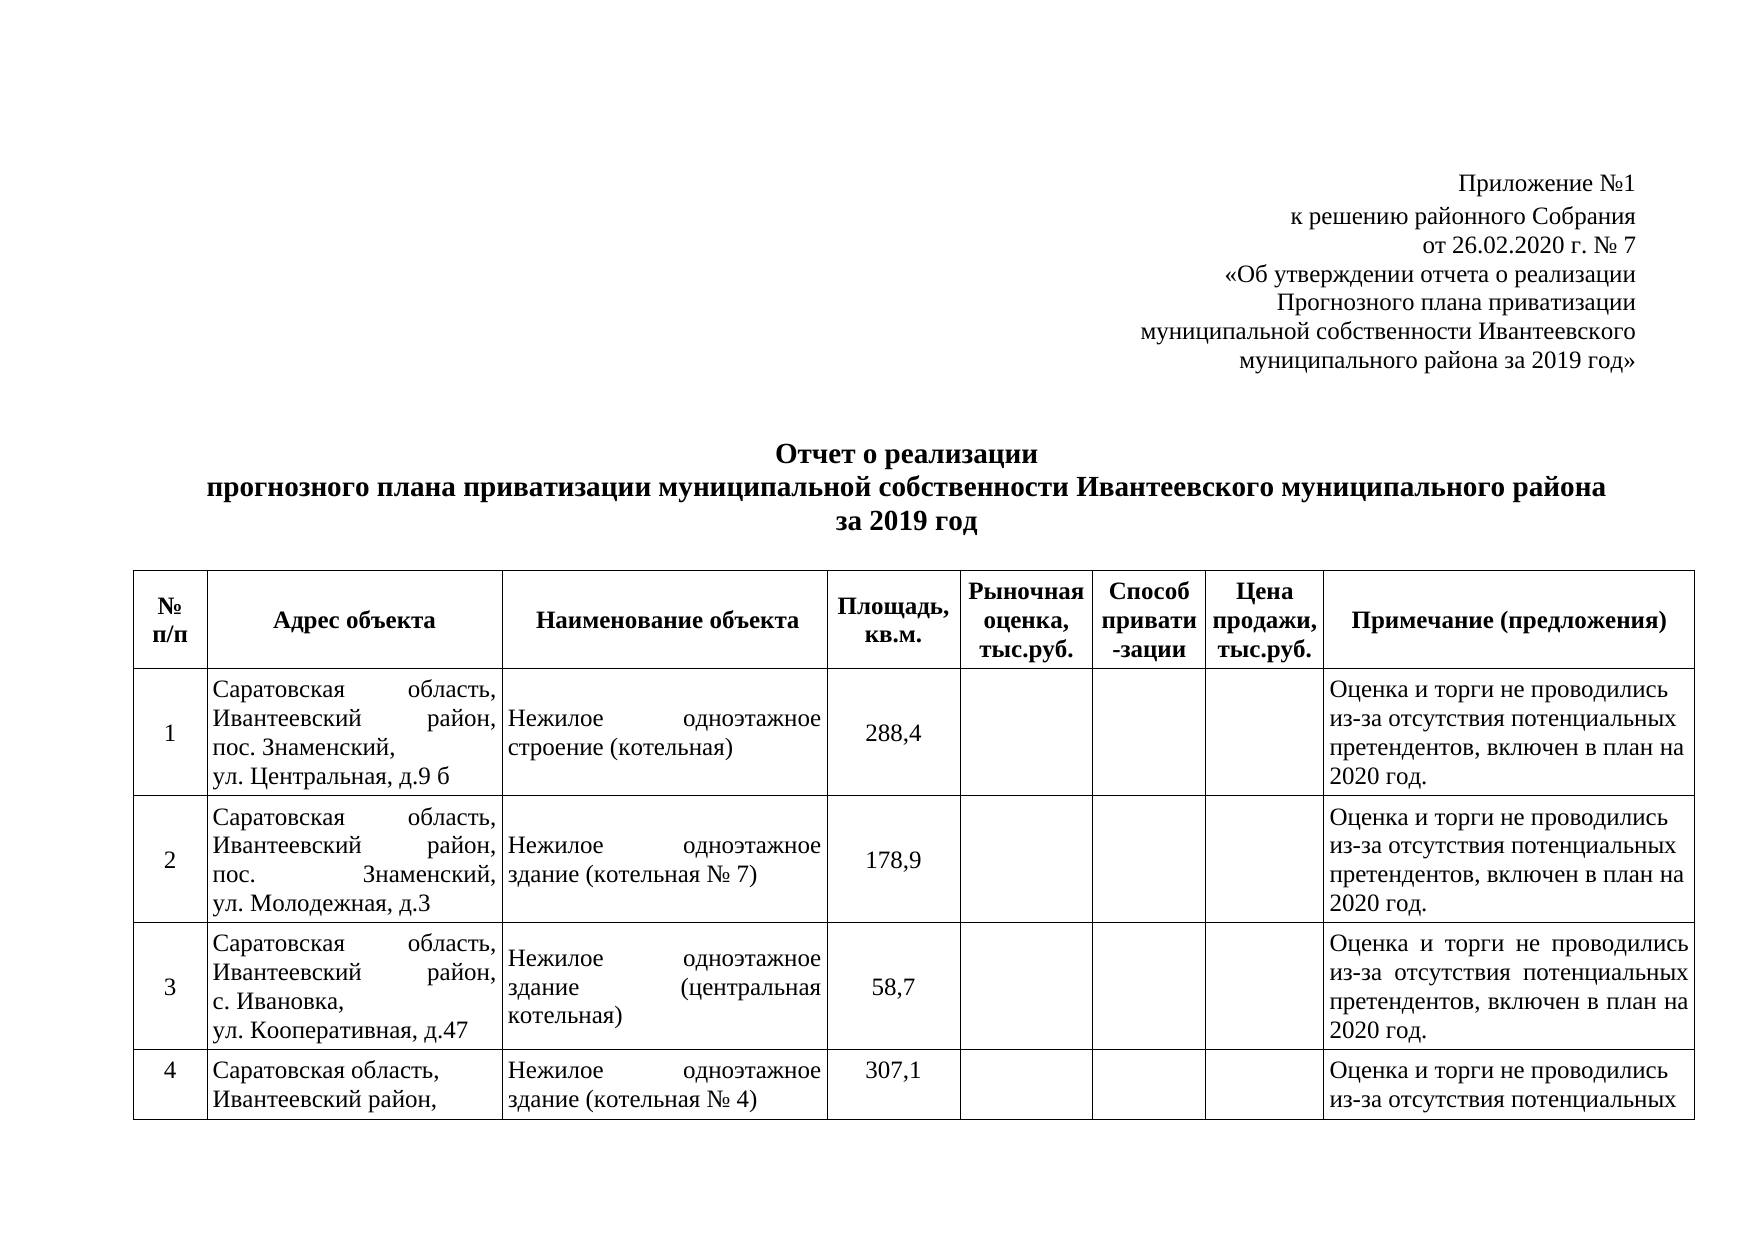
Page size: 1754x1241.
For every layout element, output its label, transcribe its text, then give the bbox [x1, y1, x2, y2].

text за 2019 год [177, 503, 1636, 537]
table_cell [1206, 796, 1323, 922]
table_cell [1093, 669, 1205, 795]
list Прогнозного плана приватизации [177, 287, 1636, 316]
table_cell 307,1 [828, 1050, 960, 1119]
table_cell [1093, 1050, 1205, 1119]
table_header Наименование объекта [503, 571, 827, 668]
table_header Примечание (предложения) [1324, 571, 1694, 668]
table_header Цена продажи, тыс.руб. [1206, 571, 1323, 668]
table_cell 4 [134, 1050, 207, 1119]
list муниципальной собственности Ивантеевского [177, 316, 1636, 345]
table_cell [208, 1050, 502, 1119]
table_cell Нежилое одноэтажное здание (котельная № 7) [503, 796, 827, 922]
table_cell Оценка и торги не проводились из-за отсутствия потенциальных претендентов, включен в план на 2020 год. [1324, 796, 1694, 922]
table_cell 3 [134, 923, 207, 1049]
list «Об утверждении отчета о реализации [177, 259, 1636, 287]
table_cell Саратовская область, Ивантеевский район, пос. Знаменский, ул. Центральная, д.9 б [208, 669, 502, 795]
list муниципального района за 2019 год» [177, 345, 1636, 374]
table_cell [961, 923, 1092, 1049]
subtitle Приложение №1 [177, 168, 1636, 197]
table_cell Оценка и торги не проводились из-за отсутствия потенциальных претендентов, включен в план на 2020 год. [1324, 923, 1694, 1049]
text Отчет о реализации [177, 436, 1636, 469]
table_cell [961, 669, 1092, 795]
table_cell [1324, 1050, 1694, 1119]
text от 26.02.2020 г. № 7 [177, 230, 1636, 259]
table_header Способ привати-зации [1093, 571, 1205, 668]
table_cell Нежилое одноэтажное строение (котельная) [503, 669, 827, 795]
table_cell Оценка и торги не проводились из-за отсутствия потенциальных претендентов, включен в план на 2020 год. [1324, 669, 1694, 795]
text к решению районного Собрания [177, 201, 1636, 230]
table_cell 58,7 [828, 923, 960, 1049]
table_header Рыночная оценка, тыс.руб. [961, 571, 1092, 668]
table_cell [961, 1050, 1092, 1119]
text прогнозного плана приватизации муниципальной собственности Ивантеевского муниципального района [177, 469, 1636, 503]
table_cell [1093, 923, 1205, 1049]
table_cell 288,4 [828, 669, 960, 795]
table_cell Саратовская область, Ивантеевский район, пос. Знаменский, ул. Молодежная, д.3 [208, 796, 502, 922]
table_cell 2 [134, 796, 207, 922]
table_header № п/п [134, 571, 207, 668]
table_cell 1 [134, 669, 207, 795]
table_header Площадь, кв.м. [828, 571, 960, 668]
table_cell [961, 796, 1092, 922]
table_cell [1206, 923, 1323, 1049]
table_cell Саратовская область, Ивантеевский район, с. Ивановка, ул. Кооперативная, д.47 [208, 923, 502, 1049]
table_cell [1206, 669, 1323, 795]
table_cell Нежилое одноэтажное здание (центральная котельная) [503, 923, 827, 1049]
table_header Адрес объекта [208, 571, 502, 668]
table_cell [1093, 796, 1205, 922]
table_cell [503, 1050, 827, 1119]
table_cell 178,9 [828, 796, 960, 922]
table_cell [1206, 1050, 1323, 1119]
